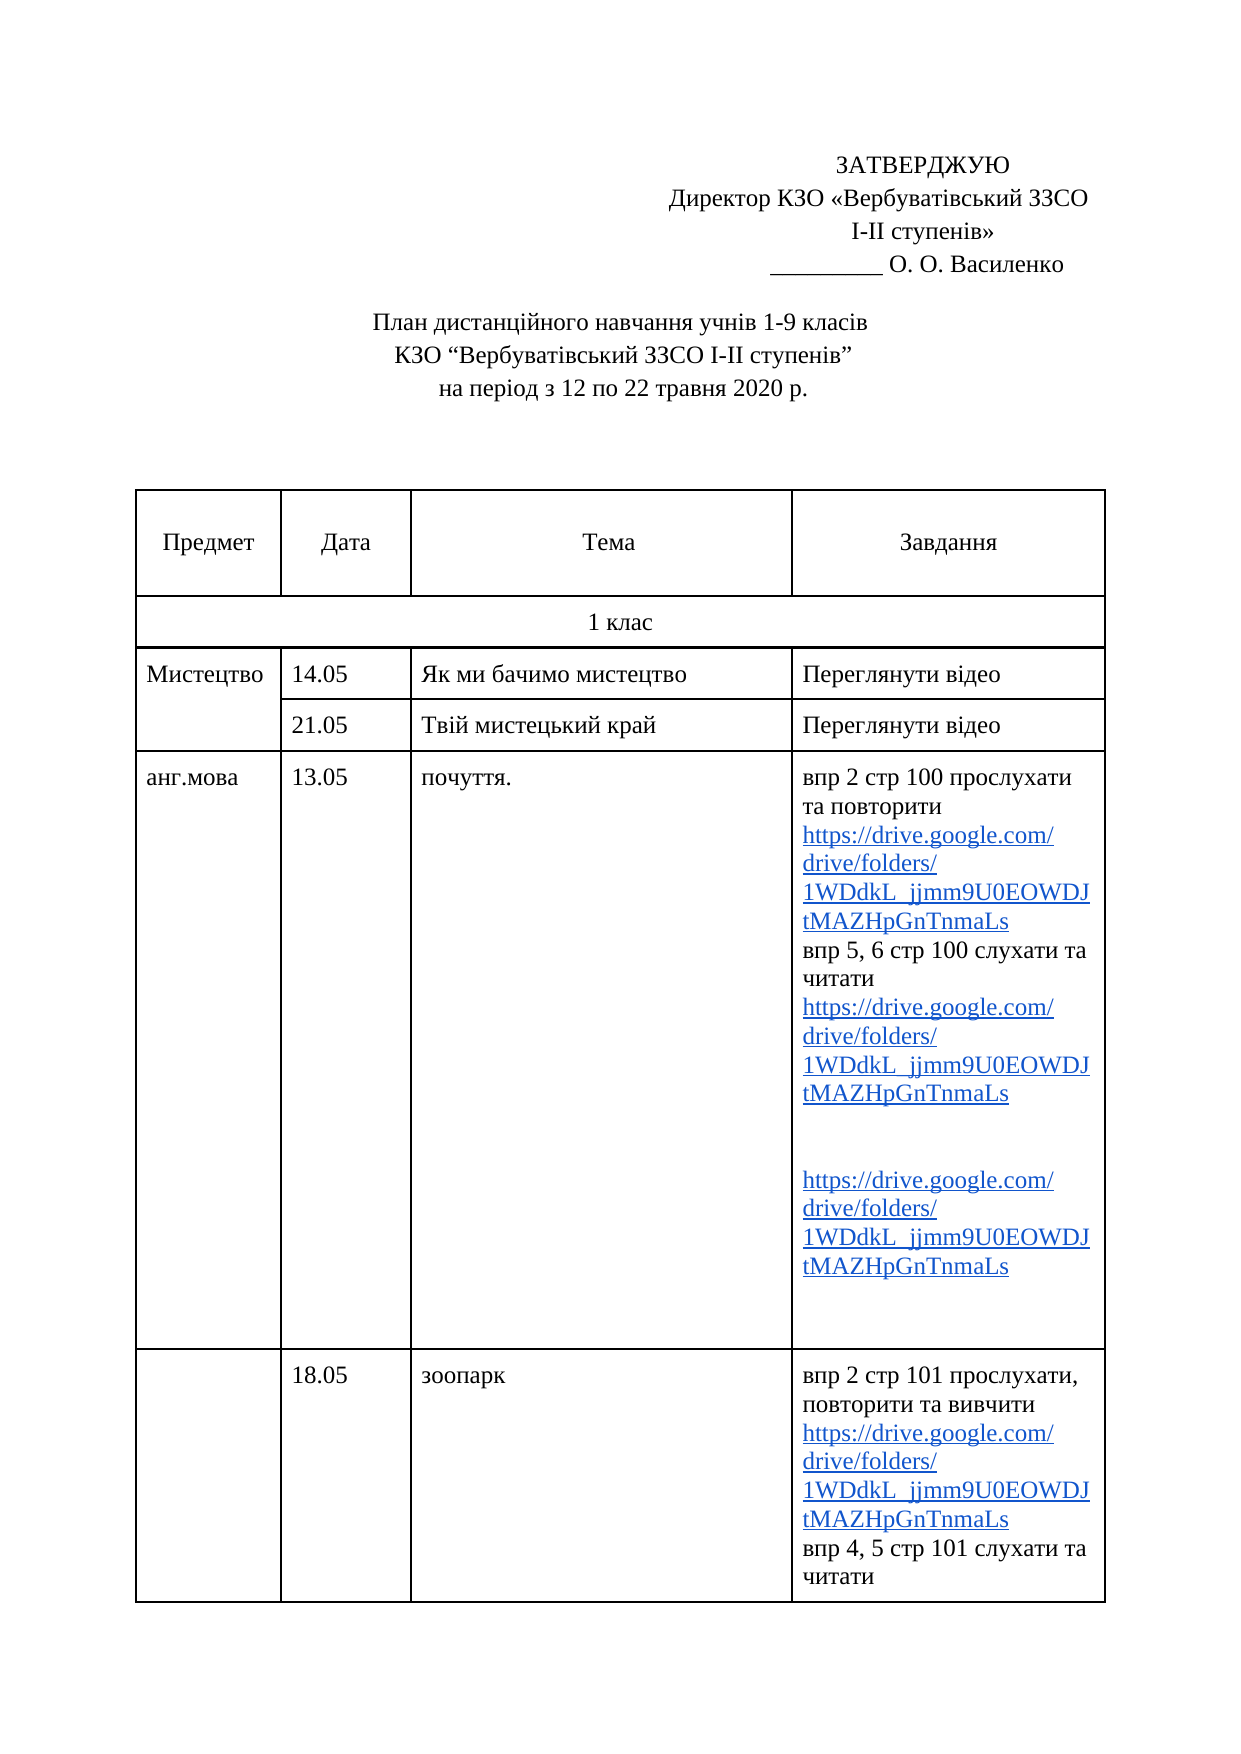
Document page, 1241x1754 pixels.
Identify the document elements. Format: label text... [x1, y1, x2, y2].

table_header Дата [282, 491, 410, 595]
table_cell 18.05 [282, 1350, 410, 1601]
text Директор КЗО «Вербуватівський ЗЗСО [667, 183, 1090, 212]
table_cell 13.05 [282, 752, 410, 1348]
table_cell [137, 1350, 280, 1601]
table_header Завдання [793, 491, 1104, 595]
table_header Предмет [137, 491, 280, 595]
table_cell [793, 1350, 1104, 1601]
table_cell зоопарк [412, 1350, 791, 1601]
table_cell анг.мова [137, 752, 280, 1348]
table_cell 21.05 [282, 700, 410, 750]
table_header Тема [412, 491, 791, 595]
table_cell 1 клас [137, 597, 1104, 646]
table_cell Як ми бачимо мистецтво [412, 649, 791, 698]
table_cell Переглянути відео [793, 649, 1104, 698]
text І-ІІ ступенів» [755, 216, 1090, 245]
text на період з 12 по 22 травня 2020 р. [150, 373, 1090, 402]
table_cell Мистецтво [137, 649, 280, 750]
text ЗАТВЕРДЖУЮ [755, 150, 1090, 179]
table_cell Твій мистецький край [412, 700, 791, 750]
text _________ О. О. Василенко [150, 249, 1090, 278]
text КЗО “Вербуватівський ЗЗСО І-ІІ ступенів” [150, 340, 1090, 369]
text План дистанційного навчання учнів 1-9 класів [150, 307, 1090, 336]
table_cell почуття. [412, 752, 791, 1348]
table_cell 14.05 [282, 649, 410, 698]
table_cell Переглянути відео [793, 700, 1104, 750]
table_cell впр 2 стр 100 прослухати та повторити https://drive.google.com/drive/folders/1WDdkL_jjmm9U0EOWDJtMAZHpGnTnmaLs впр 5, 6 стр 100 слухати та читати https://drive.google.com/drive/folders/1WDdkL_jjmm9U0EOWDJtMAZHpGnTnmaLs https://drive.google.com/drive/folders/1WDdkL_jjmm9U0EOWDJtMAZHpGnTnmaLs [793, 752, 1104, 1348]
